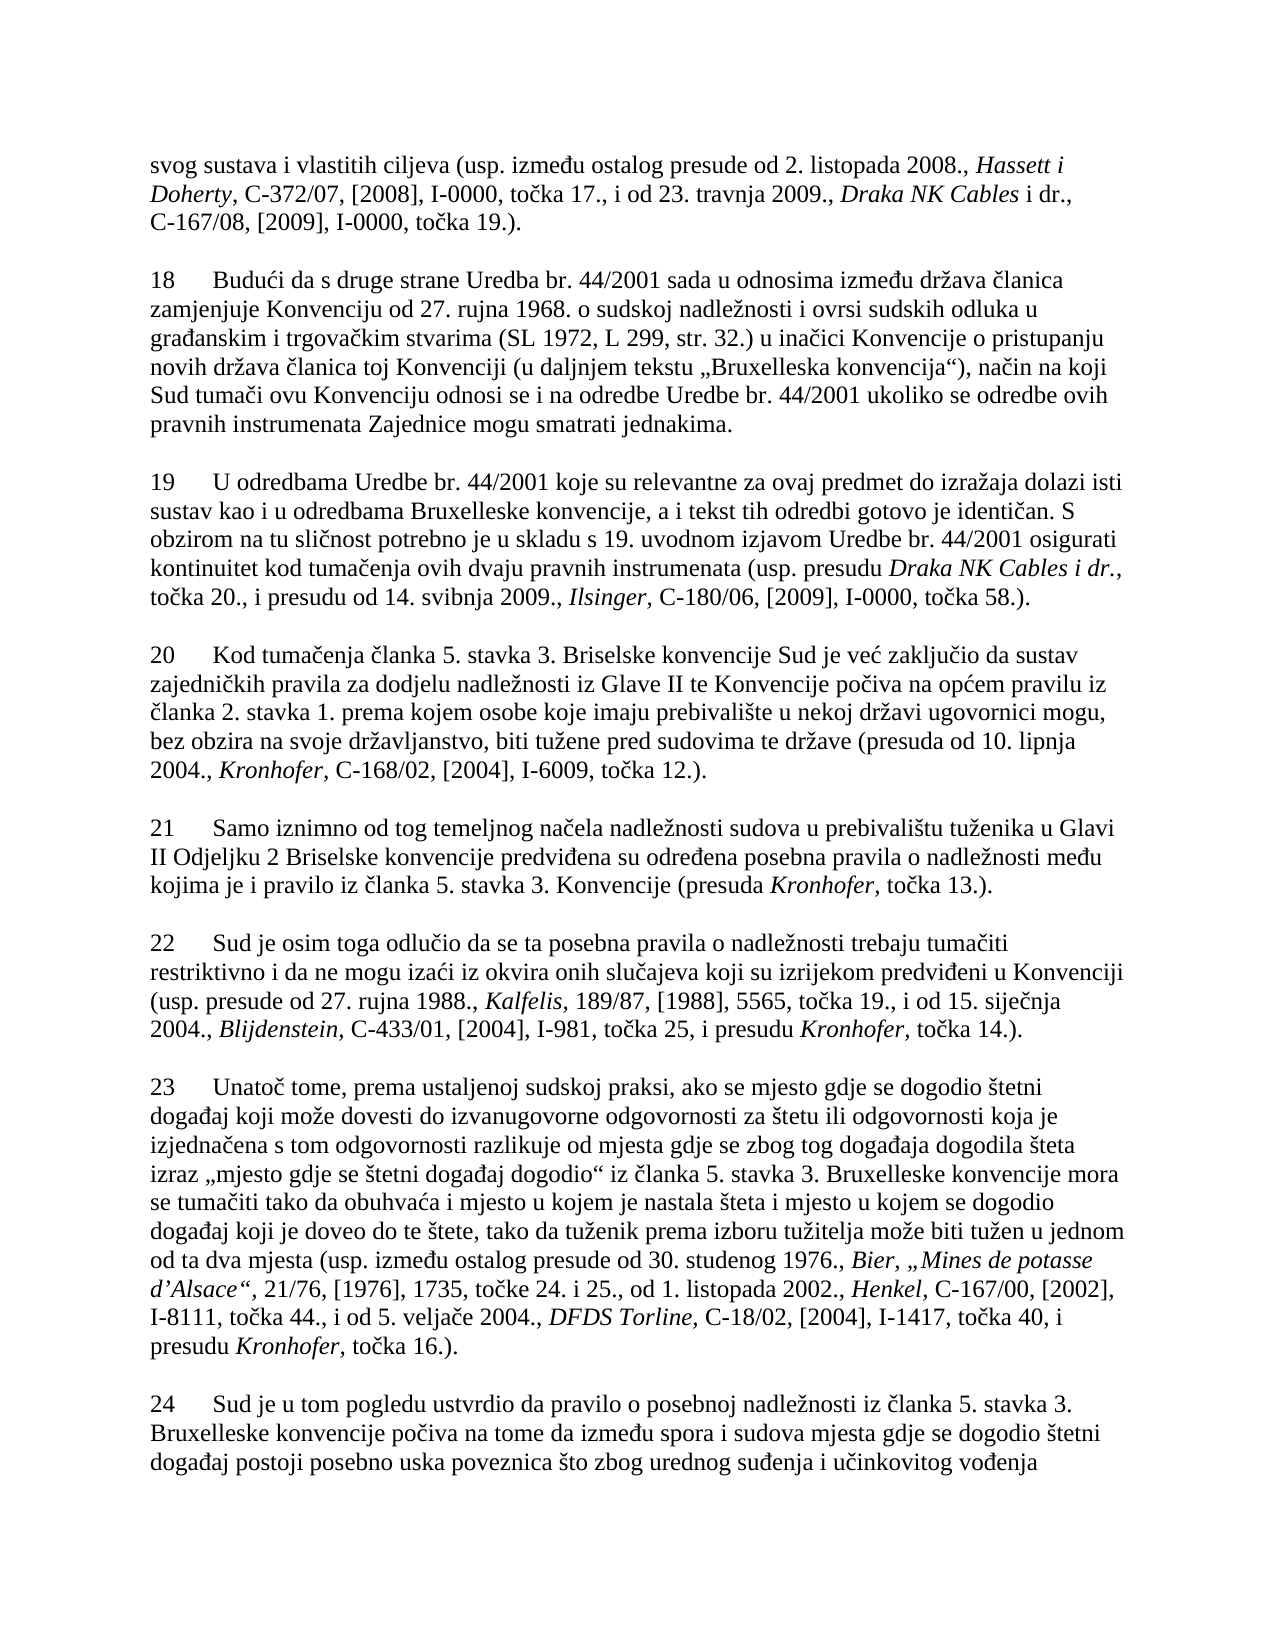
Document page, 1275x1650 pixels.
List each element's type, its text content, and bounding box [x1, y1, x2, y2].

text 22 Sud je osim toga odlučio da se ta posebna pravila o nadležnosti trebaju tumačiti restriktivno i da ne mogu izaći iz okvira onih slučajeva koji su izrijekom predviđeni u Konvenciji (usp. presude od 27. rujna 1988., Kalfelis, 189/87, [1988], 5565, točka 19., i od 15. siječnja 2004., Blijdenstein, C-433/01, [2004], I-981, točka 25, i presudu Kronhofer, točka 14.). [150, 928, 1125, 1043]
text 19 U odredbama Uredbe br. 44/2001 koje su relevantne za ovaj predmet do izražaja dolazi isti sustav kao i u odredbama Bruxelleske konvencije, a i tekst tih odredbi gotovo je identičan. S obzirom na tu sličnost potrebno je u skladu s 19. uvodnom izjavom Uredbe br. 44/2001 osigurati kontinuitet kod tumačenja ovih dvaju pravnih instrumenata (usp. presudu Draka NK Cables i dr., točka 20., i presudu od 14. svibnja 2009., Ilsinger, C-180/06, [2009], I-0000, točka 58.). [150, 467, 1125, 611]
text 21 Samo iznimno od tog temeljnog načela nadležnosti sudova u prebivalištu tuženika u Glavi II Odjeljku 2 Briselske konvencije predviđena su određena posebna pravila o nadležnosti među kojima je i pravilo iz članka 5. stavka 3. Konvencije (presuda Kronhofer, točka 13.). [150, 813, 1125, 899]
text 20 Kod tumačenja članka 5. stavka 3. Briselske konvencije Sud je već zaključio da sustav zajedničkih pravila za dodjelu nadležnosti iz Glave II te Konvencije počiva na općem pravilu iz članka 2. stavka 1. prema kojem osobe koje imaju prebivalište u nekoj državi ugovornici mogu, bez obzira na svoje državljanstvo, biti tužene pred sudovima te države (presuda od 10. lipnja 2004., Kronhofer, C-168/02, [2004], I-6009, točka 12.). [150, 640, 1125, 784]
text 18 Budući da s druge strane Uredba br. 44/2001 sada u odnosima između država članica zamjenjuje Konvenciju od 27. rujna 1968. o sudskoj nadležnosti i ovrsi sudskih odluka u građanskim i trgovačkim stvarima (SL 1972, L 299, str. 32.) u inačici Konvencije o pristupanju novih država članica toj Konvenciji (u daljnjem tekstu „Bruxelleska konvencija“), način na koji Sud tumači ovu Konvenciju odnosi se i na odredbe Uredbe br. 44/2001 ukoliko se odredbe ovih pravnih instrumenata Zajednice mogu smatrati jednakima. [150, 265, 1125, 438]
text 23 Unatoč tome, prema ustaljenoj sudskoj praksi, ako se mjesto gdje se dogodio štetni događaj koji može dovesti do izvanugovorne odgovornosti za štetu ili odgovornosti koja je izjednačena s tom odgovornosti razlikuje od mjesta gdje se zbog tog događaja dogodila šteta izraz „mjesto gdje se štetni događaj dogodio“ iz članka 5. stavka 3. Bruxelleske konvencije mora se tumačiti tako da obuhvaća i mjesto u kojem je nastala šteta i mjesto u kojem se dogodio događaj koji je doveo do te štete, tako da tuženik prema izboru tužitelja može biti tužen u jednom od ta dva mjesta (usp. između ostalog presude od 30. studenog 1976., Bier, „Mines de potasse d’Alsace“, 21/76, [1976], 1735, točke 24. i 25., od 1. listopada 2002., Henkel, C-167/00, [2002], I-8111, točka 44., i od 5. veljače 2004., DFDS Torline, C-18/02, [2004], I-1417, točka 40, i presudu Kronhofer, točka 16.). [150, 1072, 1125, 1360]
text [150, 1389, 1125, 1475]
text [150, 150, 1125, 236]
